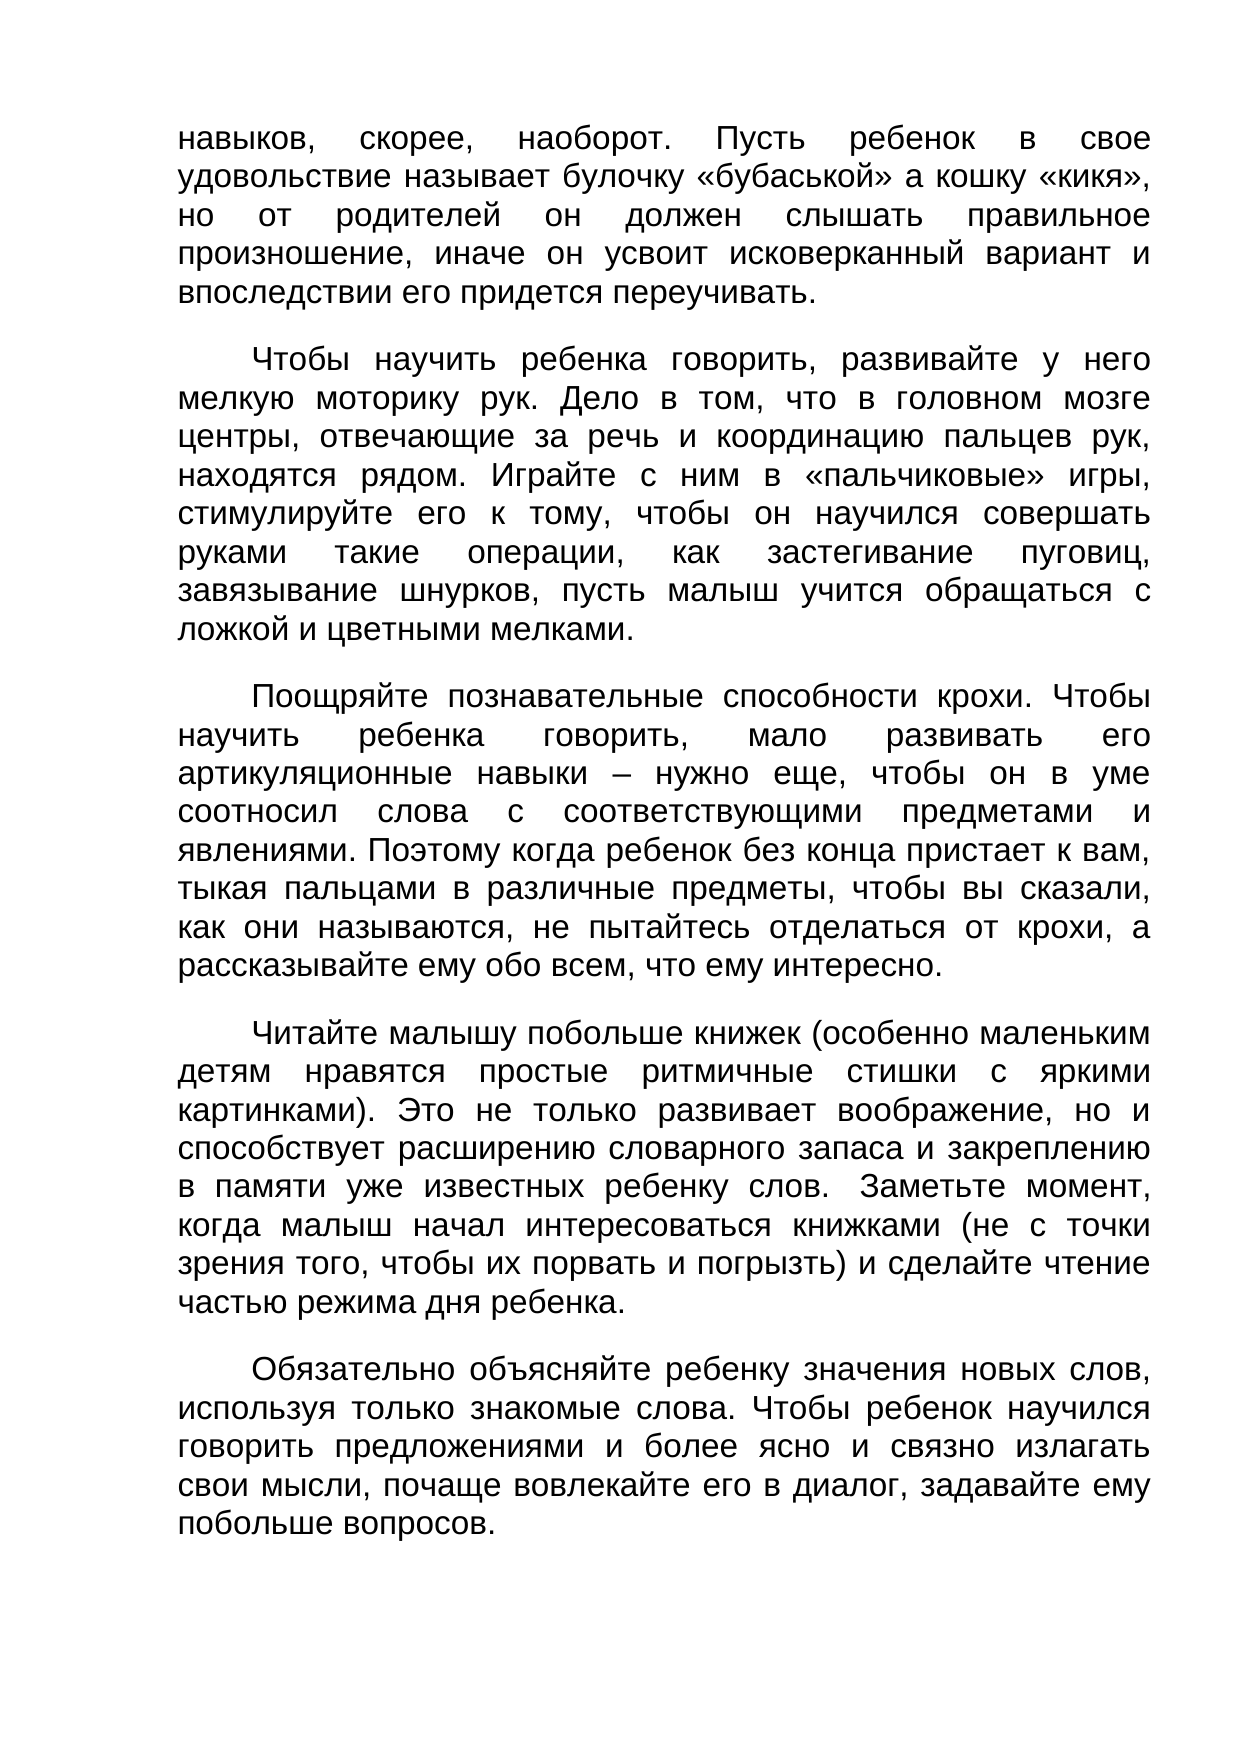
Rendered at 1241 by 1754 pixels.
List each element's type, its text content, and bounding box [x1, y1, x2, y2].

text Чтобы научить ребенка говорить, развивайте у него мелкую моторику рук. Дело в том, что в головном мозге центры, отвечающие за речь и координацию пальцев рук, находятся рядом. Играйте с ним в «пальчиковые» игры, стимулируйте его к тому, чтобы он научился совершать руками такие операции, как застегивание пуговиц, завязывание шнурков, пусть малыш учится обращаться с ложкой и цветными мелками. [177, 339, 1152, 647]
text Читайте малышу побольше книжек (особенно маленьким детям нравятся простые ритмичные стишки с яркими картинками). Это не только развивает воображение, но и способствует расширению словарного запаса и закреплению в памяти уже известных ребенку слов. Заметьте момент, когда малыш начал интересоваться книжками (не с точки зрения того, чтобы их порвать и погрызть) и сделайте чтение частью режима дня ребенка. [177, 1013, 1152, 1320]
text Поощряйте познавательные способности крохи. Чтобы научить ребенка говорить, мало развивать его артикуляционные навыки – нужно еще, чтобы он в уме соотносил слова с соответствующими предметами и явлениями. Поэтому когда ребенок без конца пристает к вам, тыкая пальцами в различные предметы, чтобы вы сказали, как они называются, не пытайтесь отделаться от крохи, а рассказывайте ему обо всем, что ему интересно. [177, 676, 1152, 984]
text Обязательно объясняйте ребенку значения новых слов, используя только знакомые слова. Чтобы ребенок научился говорить предложениями и более ясно и связно излагать свои мысли, почаще вовлекайте его в диалог, задавайте ему побольше вопросов. [177, 1349, 1152, 1542]
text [177, 118, 1152, 310]
